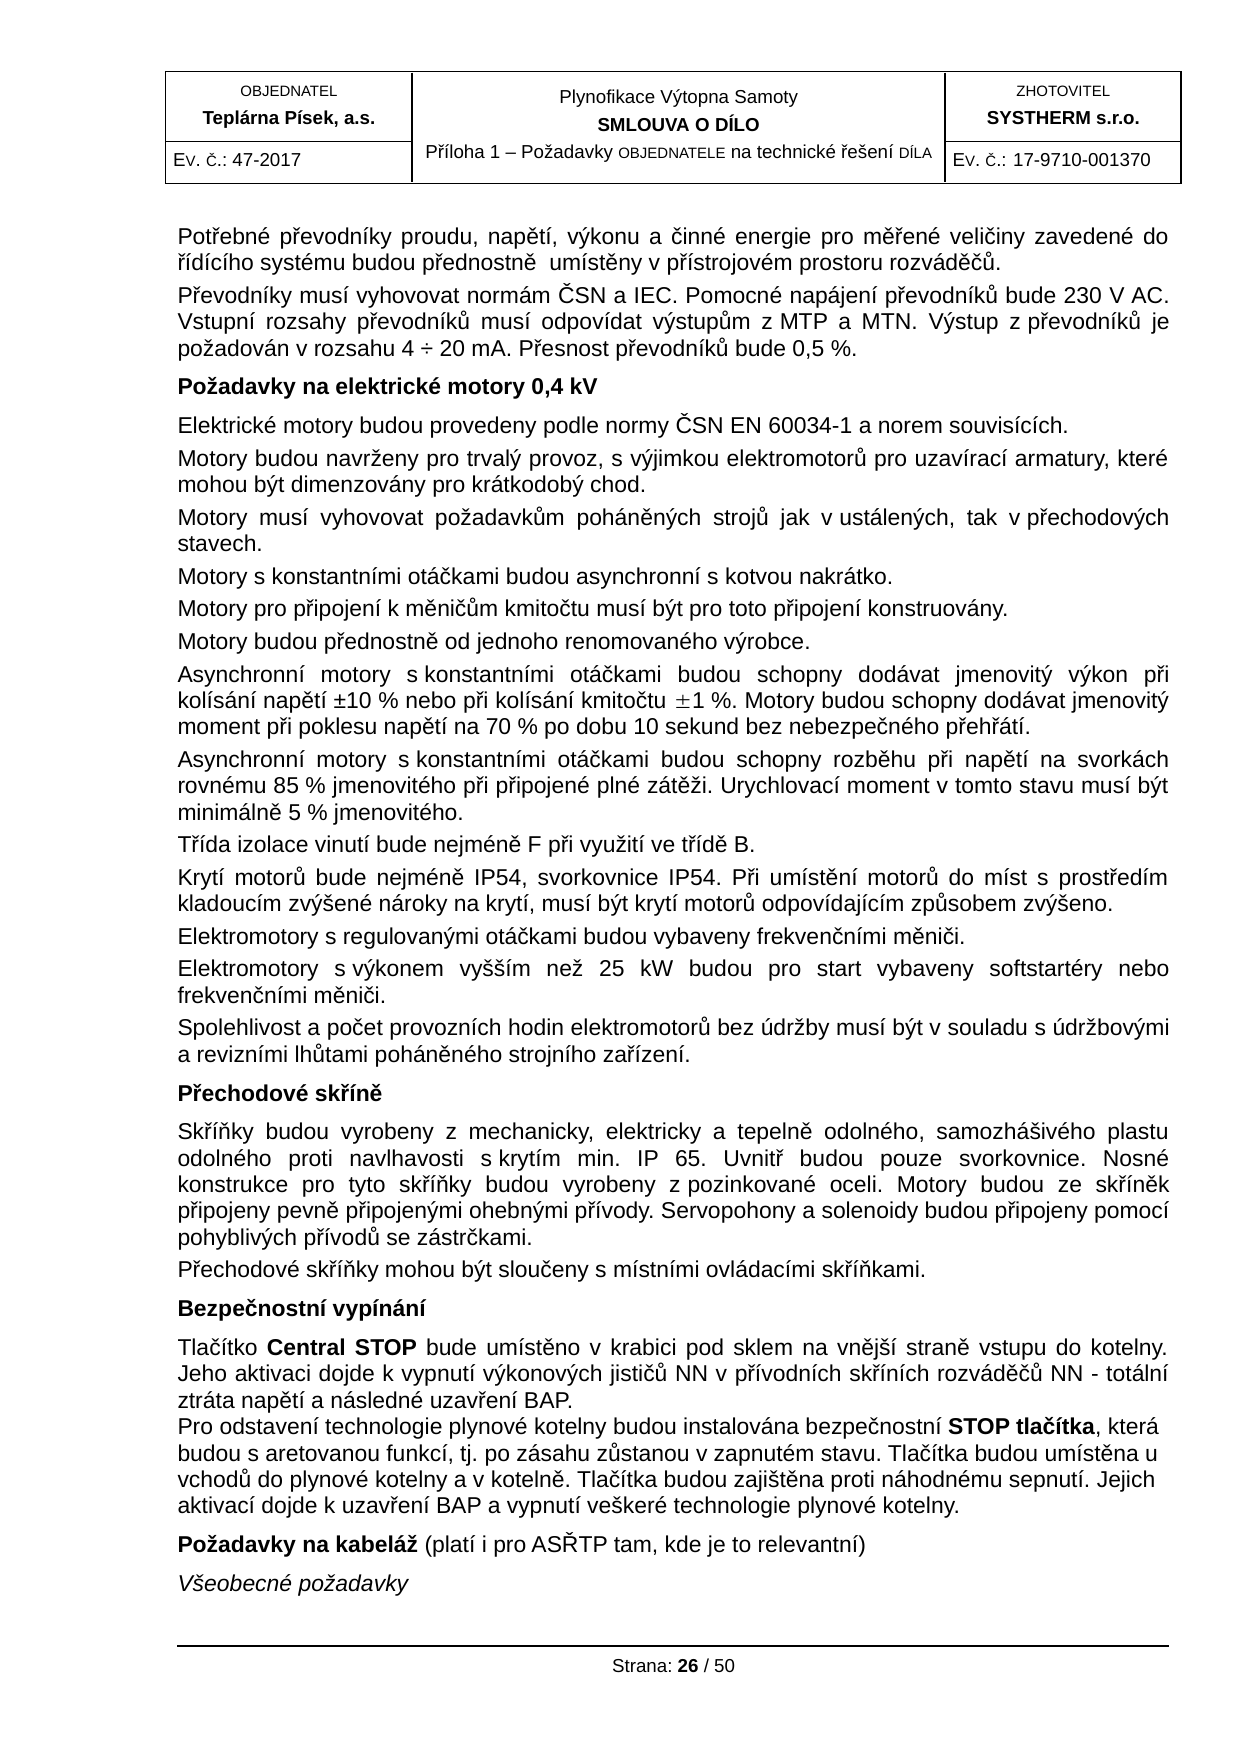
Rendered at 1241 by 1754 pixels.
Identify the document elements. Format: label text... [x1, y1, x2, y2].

text Pro odstavení technologie plynové kotelny budou instalována bezpečnostní STOP tlačítka, která budou s aretovanou funkcí, tj. po zásahu zůstanou v zapnutém stavu. Tlačítka budou umístěna u vchodů do plynové kotelny a v kotelně. Tlačítka budou zajištěna proti náhodnému sepnutí. Jejich aktivací dojde k uzavření BAP a vypnutí veškeré technologie plynové kotelny. [177, 1413, 1169, 1518]
list Skříňky budou vyrobeny z mechanicky, elektricky a tepelně odolného, samozhášivého plastu odolného proti navlhavosti s krytím min. IP 65. Uvnitř budou pouze svorkovnice. Nosné konstrukce pro tyto skříňky budou vyrobeny z pozinkované oceli. Motory budou ze skříněk připojeny pevně připojenými ohebnými přívody. Servopohony a solenoidy budou připojeny pomocí pohyblivých přívodů se zástrčkami. [177, 1118, 1169, 1250]
list Elektromotory s výkonem vyšším než 25 kW budou pro start vybaveny softstartéry nebo frekvenčními měniči. [177, 955, 1169, 1008]
list Krytí motorů bude nejméně IP54, svorkovnice IP54. Při umístění motorů do míst s prostředím kladoucím zvýšené nároky na krytí, musí být krytí motorů odpovídajícím způsobem zvýšeno. [177, 864, 1169, 916]
list Potřebné převodníky proudu, napětí, výkonu a činné energie pro měřené veličiny zavedené do řídícího systému budou přednostně umístěny v přístrojovém prostoru rozváděčů. [177, 223, 1169, 276]
list Převodníky musí vyhovovat normám ČSN a IEC. Pomocné napájení převodníků bude 230 V AC. Vstupní rozsahy převodníků musí odpovídat výstupům z MTP a MTN. Výstup z převodníků je požadován v rozsahu 4 ÷ 20 mA. Přesnost převodníků bude 0,5 %. [177, 282, 1169, 361]
text Požadavky na elektrické motory 0,4 kV [177, 373, 1169, 400]
list Všeobecné požadavky [177, 1570, 1169, 1596]
list Motory budou navrženy pro trvalý provoz, s výjimkou elektromotorů pro uzavírací armatury, které mohou být dimenzovány pro krátkodobý chod. [177, 445, 1169, 497]
text Tlačítko Central STOP bude umístěno v krabici pod sklem na vnější straně vstupu do kotelny. Jeho aktivaci dojde k vypnutí výkonových jističů NN v přívodních skříních rozváděčů NN - totální ztráta napětí a následné uzavření BAP. [177, 1334, 1169, 1413]
list Motory budou přednostně od jednoho renomovaného výrobce. [177, 628, 1169, 654]
list Asynchronní motory s konstantními otáčkami budou schopny dodávat jmenovitý výkon při kolísání napětí ±10 % nebo při kolísání kmitočtu 1 %. Motory budou schopny dodávat jmenovitý moment při poklesu napětí na 70 % po dobu 10 sekund bez nebezpečného přehřátí. [177, 661, 1169, 739]
list Spolehlivost a počet provozních hodin elektromotorů bez údržby musí být v souladu s údržbovými a revizními lhůtami poháněného strojního zařízení. [177, 1014, 1169, 1067]
text Přechodové skříně [177, 1079, 1169, 1106]
text Bezpečnostní vypínání [177, 1295, 1169, 1322]
list Motory musí vyhovovat požadavkům poháněných strojů jak v ustálených, tak v přechodových stavech. [177, 504, 1169, 556]
list Přechodové skříňky mohou být sloučeny s místními ovládacími skříňkami. [177, 1256, 1169, 1283]
list Třída izolace vinutí bude nejméně F při využití ve třídě B. [177, 831, 1169, 857]
list Asynchronní motory s konstantními otáčkami budou schopny rozběhu při napětí na svorkách rovnému 85 % jmenovitého při připojené plné zátěži. Urychlovací moment v tomto stavu musí být minimálně 5 % jmenovitého. [177, 746, 1169, 825]
text Požadavky na kabeláž (platí i pro ASŘTP tam, kde je to relevantní) [177, 1531, 1169, 1557]
list Elektrické motory budou provedeny podle normy ČSN EN 60034-1 a norem souvisících. [177, 412, 1169, 438]
list Motory pro připojení k měničům kmitočtu musí být pro toto připojení konstruovány. [177, 595, 1169, 622]
list Elektromotory s regulovanými otáčkami budou vybaveny frekvenčními měniči. [177, 923, 1169, 949]
list Motory s konstantními otáčkami budou asynchronní s kotvou nakrátko. [177, 563, 1169, 589]
